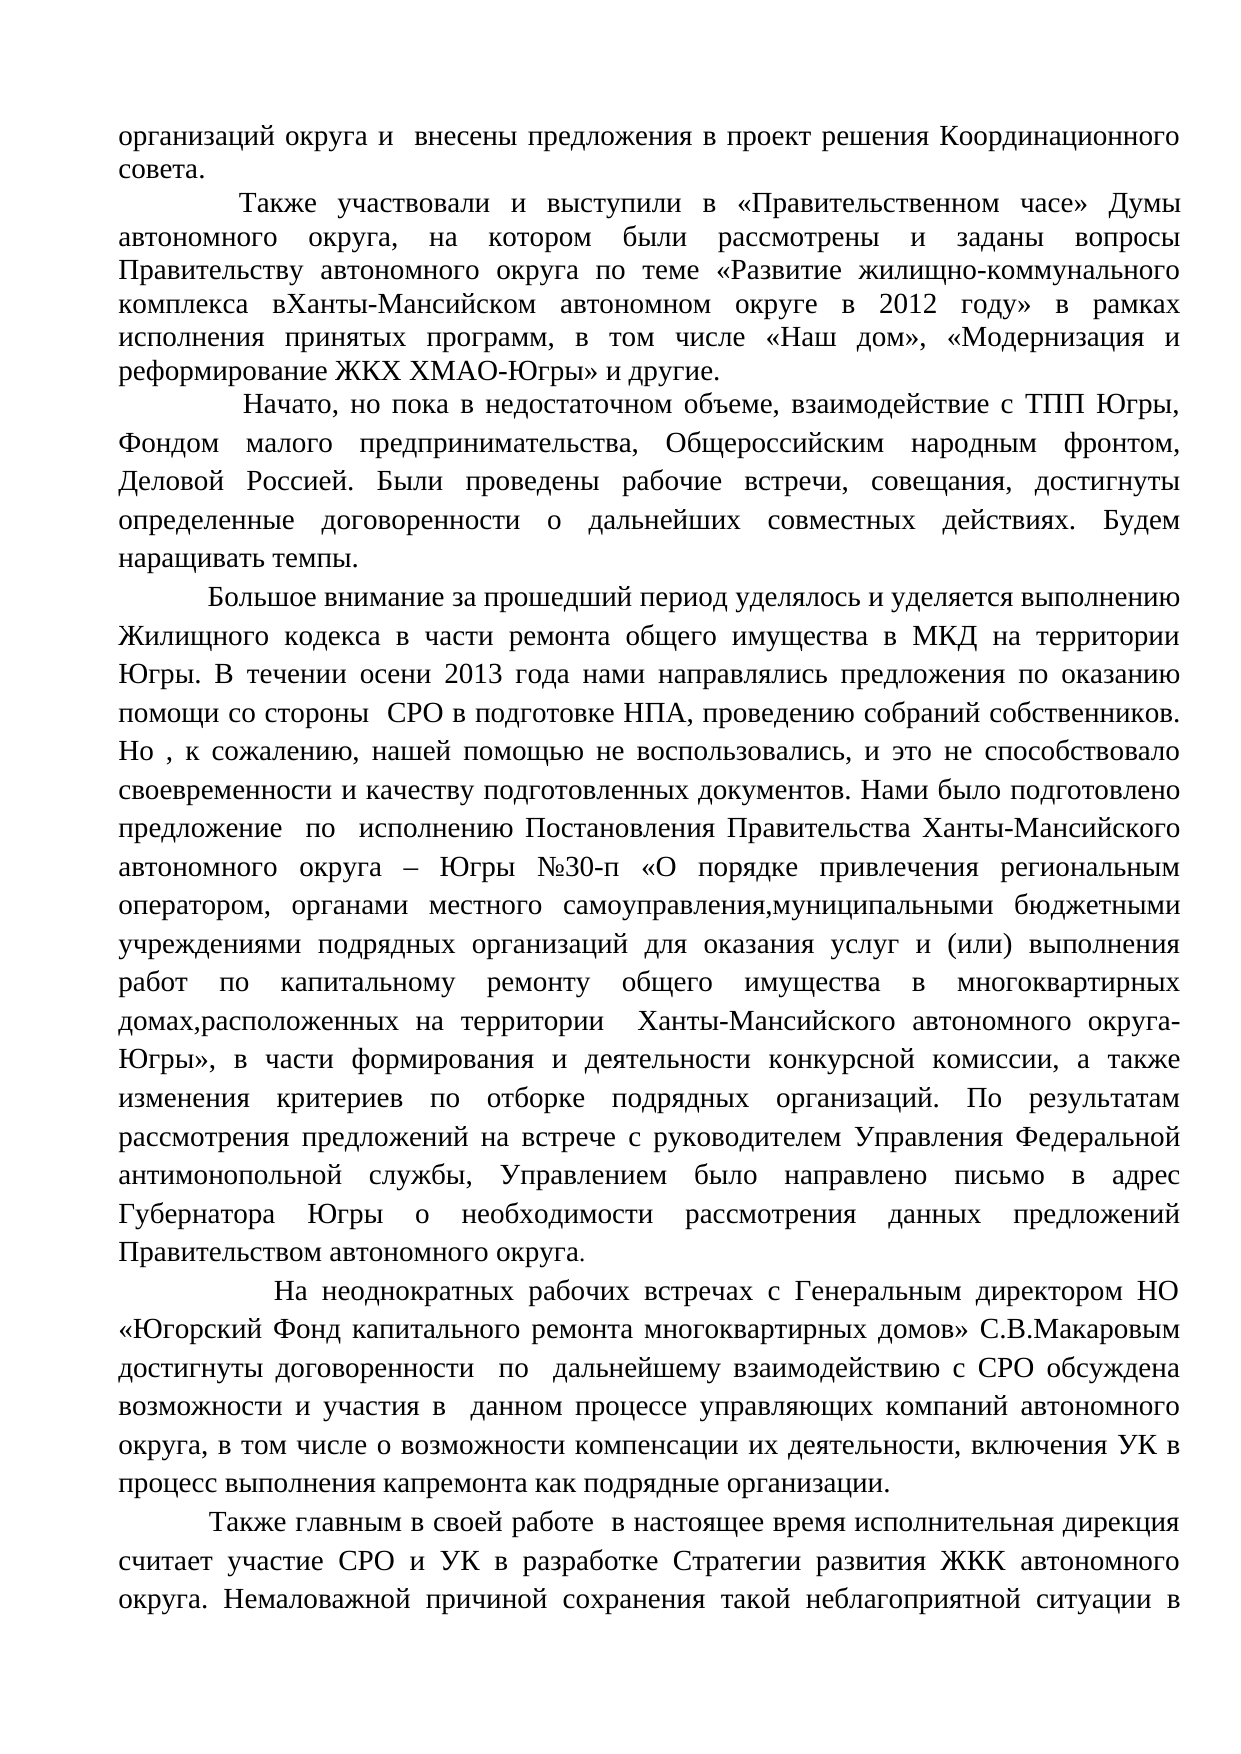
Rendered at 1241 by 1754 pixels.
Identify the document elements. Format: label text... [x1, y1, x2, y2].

text Также участвовали и выступили в «Правительственном часе» Думы автономного округа, на котором были рассмотрены и заданы вопросы Правительству автономного округа по теме «Развитие жилищно-коммунального комплекса вХанты-Мансийском автономном округе в 2012 году» в рамках исполнения принятых программ, в том числе «Наш дом», «Модернизация и реформирование ЖКХ ХМАО-Югры» и другие. [118, 185, 1181, 386]
text На неоднократных рабочих встречах с Генеральным директором НО «Югорский Фонд капитального ремонта многоквартирных домов» С.В.Макаровым достигнуты договоренности по дальнейшему взаимодействию с СРО обсуждена возможности и участия в данном процессе управляющих компаний автономного округа, в том числе о возможности компенсации их деятельности, включения УК в процесс выполнения капремонта как подрядные организации. [118, 1273, 1181, 1499]
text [118, 118, 1181, 185]
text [118, 1504, 1181, 1615]
text Большое внимание за прошедший период уделялось и уделяется выполнению Жилищного кодекса в части ремонта общего имущества в МКД на территории Югры. В течении осени 2013 года нами направлялись предложения по оказанию помощи со стороны СРО в подготовке НПА, проведению собраний собственников. Но , к сожалению, нашей помощью не воспользовались, и это не способствовало своевременности и качеству подготовленных документов. Нами было подготовлено предложение по исполнению Постановления Правительства Ханты-Мансийского автономного округа – Югры №30-п «О порядке привлечения региональным оператором, органами местного самоуправления,муниципальными бюджетными учреждениями подрядных организаций для оказания услуг и (или) выполнения работ по капитальному ремонту общего имущества в многоквартирных домах,расположенных на территории Ханты-Мансийского автономного округа-Югры», в части формирования и деятельности конкурсной комиссии, а также изменения критериев по отборке подрядных организаций. По результатам рассмотрения предложений на встрече с руководителем Управления Федеральной антимонопольной службы, Управлением было направлено письмо в адрес Губернатора Югры о необходимости рассмотрения данных предложений Правительством автономного округа. [118, 579, 1181, 1268]
text Начато, но пока в недостаточном объеме, взаимодействие с ТПП Югры, Фондом малого предпринимательства, Общероссийским народным фронтом, Деловой Россией. Были проведены рабочие встречи, совещания, достигнуты определенные договоренности о дальнейших совместных действиях. Будем наращивать темпы. [118, 386, 1181, 574]
